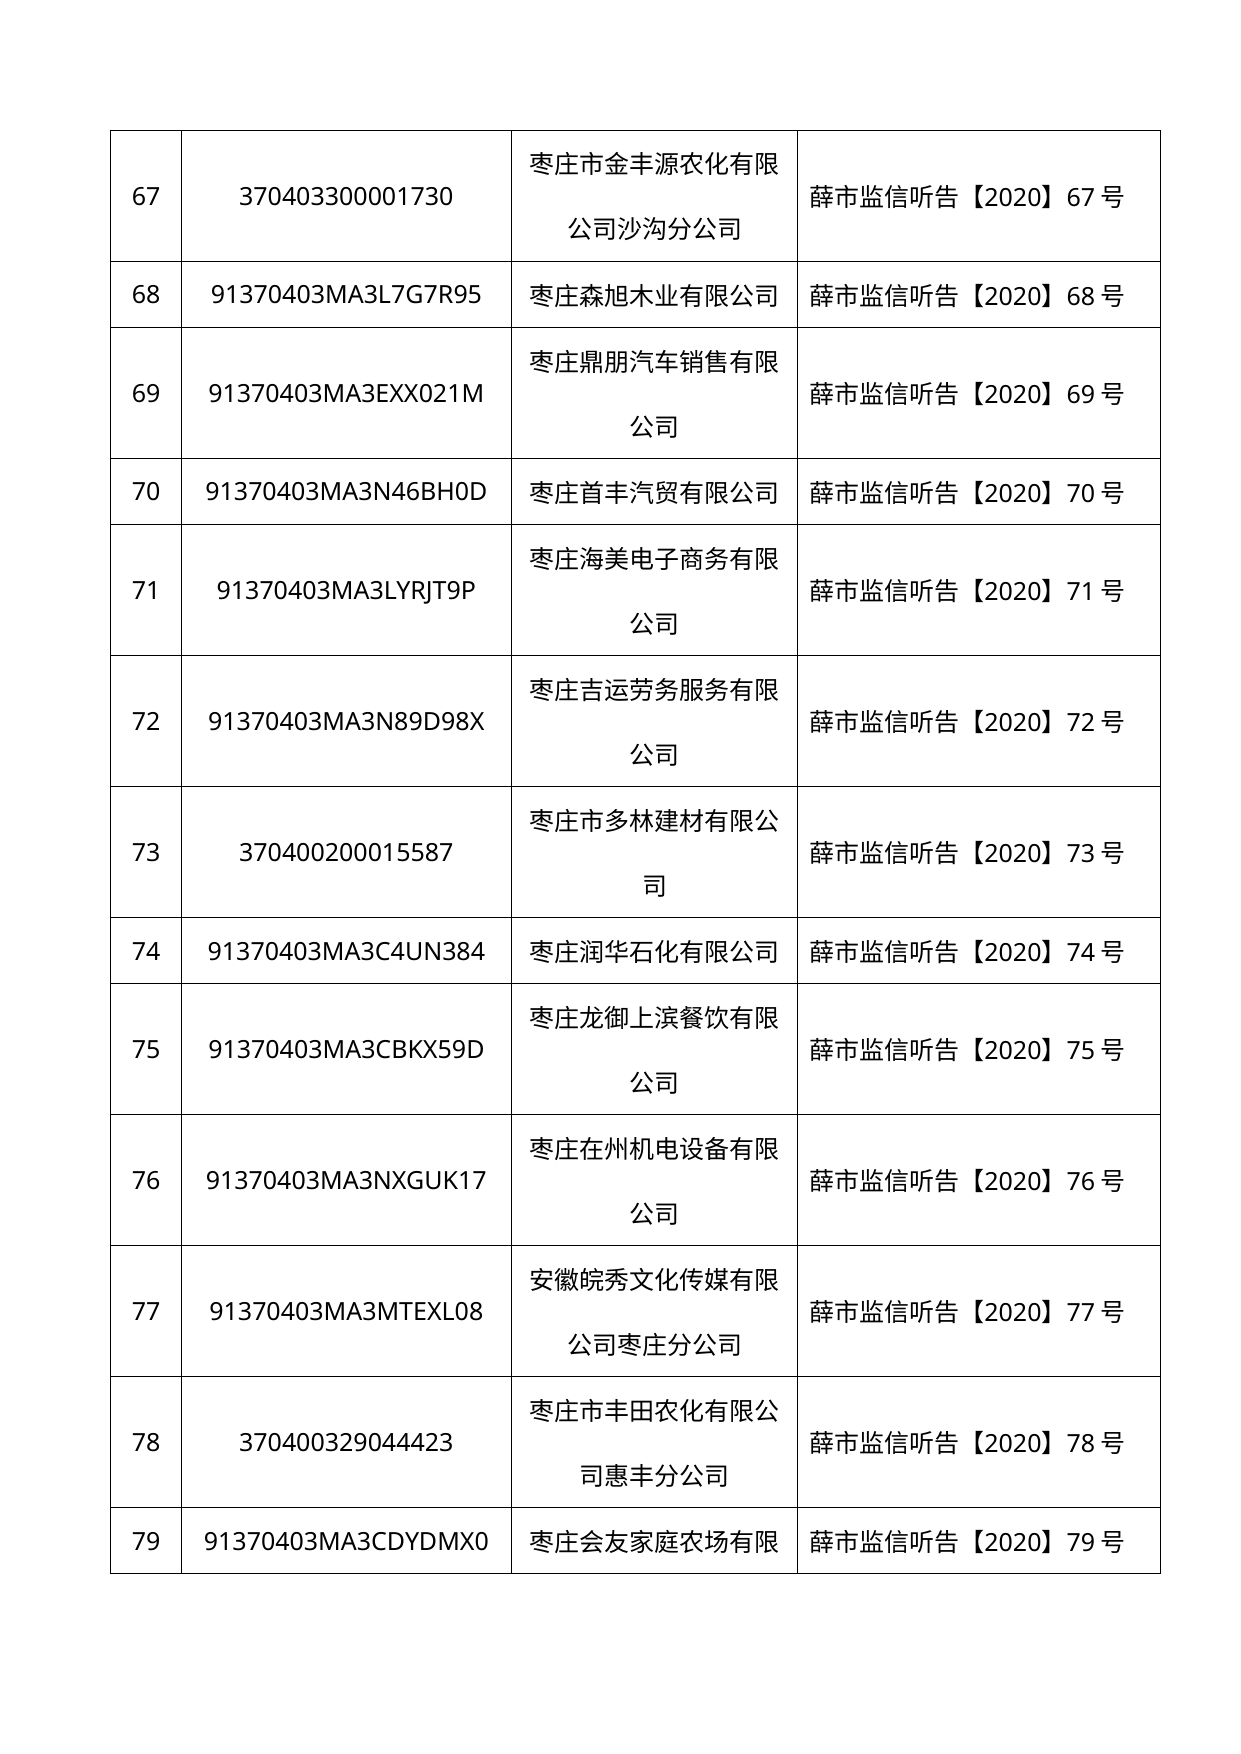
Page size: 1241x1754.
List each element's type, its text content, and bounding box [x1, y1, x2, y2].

table_cell 薛市监信听告【2020】75号 [798, 984, 1160, 1114]
table_cell 薛市监信听告【2020】68号 [798, 262, 1160, 327]
table_cell 薛市监信听告【2020】71号 [798, 525, 1160, 655]
table_cell 枣庄龙御上滨餐饮有限公司 [512, 984, 797, 1114]
table_cell 91370403MA3EXX021M [182, 328, 511, 458]
table_cell 枣庄润华石化有限公司 [512, 918, 797, 983]
table_cell 71 [111, 525, 181, 655]
table_cell 370400200015587 [182, 787, 511, 917]
table_cell 枣庄吉运劳务服务有限公司 [512, 656, 797, 786]
table_cell 薛市监信听告【2020】76号 [798, 1115, 1160, 1245]
table_cell 91370403MA3C4UN384 [182, 918, 511, 983]
table_cell 91370403MA3MTEXL08 [182, 1246, 511, 1376]
table_cell 枣庄市多林建材有限公司 [512, 787, 797, 917]
table_cell 370403300001730 [182, 131, 511, 261]
table_cell 薛市监信听告【2020】67号 [798, 131, 1160, 261]
table_cell 77 [111, 1246, 181, 1376]
table_cell 枣庄市金丰源农化有限公司沙沟分公司 [512, 131, 797, 261]
table_cell 枣庄首丰汽贸有限公司 [512, 459, 797, 524]
table_cell 78 [111, 1377, 181, 1507]
table_cell 枣庄海美电子商务有限公司 [512, 525, 797, 655]
table_cell 枣庄会友家庭农场有限公司 [512, 1508, 797, 1573]
table_cell 370400329044423 [182, 1377, 511, 1507]
table_cell 枣庄在州机电设备有限公司 [512, 1115, 797, 1245]
table_cell 91370403MA3N46BH0D [182, 459, 511, 524]
table_cell 薛市监信听告【2020】74号 [798, 918, 1160, 983]
table_cell 枣庄森旭木业有限公司 [512, 262, 797, 327]
table_cell 74 [111, 918, 181, 983]
table_cell 薛市监信听告【2020】73号 [798, 787, 1160, 917]
table_cell 76 [111, 1115, 181, 1245]
table_cell 91370403MA3NXGUK17 [182, 1115, 511, 1245]
table_cell 薛市监信听告【2020】72号 [798, 656, 1160, 786]
table_cell 67 [111, 131, 181, 261]
table_cell 91370403MA3LYRJT9P [182, 525, 511, 655]
table_cell 薛市监信听告【2020】77号 [798, 1246, 1160, 1376]
table_cell 68 [111, 262, 181, 327]
table_cell 91370403MA3CBKX59D [182, 984, 511, 1114]
table_cell 安徽皖秀文化传媒有限公司枣庄分公司 [512, 1246, 797, 1376]
table_cell 枣庄鼎朋汽车销售有限公司 [512, 328, 797, 458]
table_cell 91370403MA3CDYDMX0 [182, 1508, 511, 1573]
table_cell 薛市监信听告【2020】69号 [798, 328, 1160, 458]
table_cell 枣庄市丰田农化有限公司惠丰分公司 [512, 1377, 797, 1507]
table_cell 79 [111, 1508, 181, 1573]
table_cell 91370403MA3L7G7R95 [182, 262, 511, 327]
table_cell 薛市监信听告【2020】78号 [798, 1377, 1160, 1507]
table_cell 薛市监信听告【2020】79号 [798, 1508, 1160, 1573]
table_cell 73 [111, 787, 181, 917]
table_cell 70 [111, 459, 181, 524]
table_cell 75 [111, 984, 181, 1114]
table_cell 薛市监信听告【2020】70号 [798, 459, 1160, 524]
table_cell 69 [111, 328, 181, 458]
table_cell 72 [111, 656, 181, 786]
table_cell 91370403MA3N89D98X [182, 656, 511, 786]
